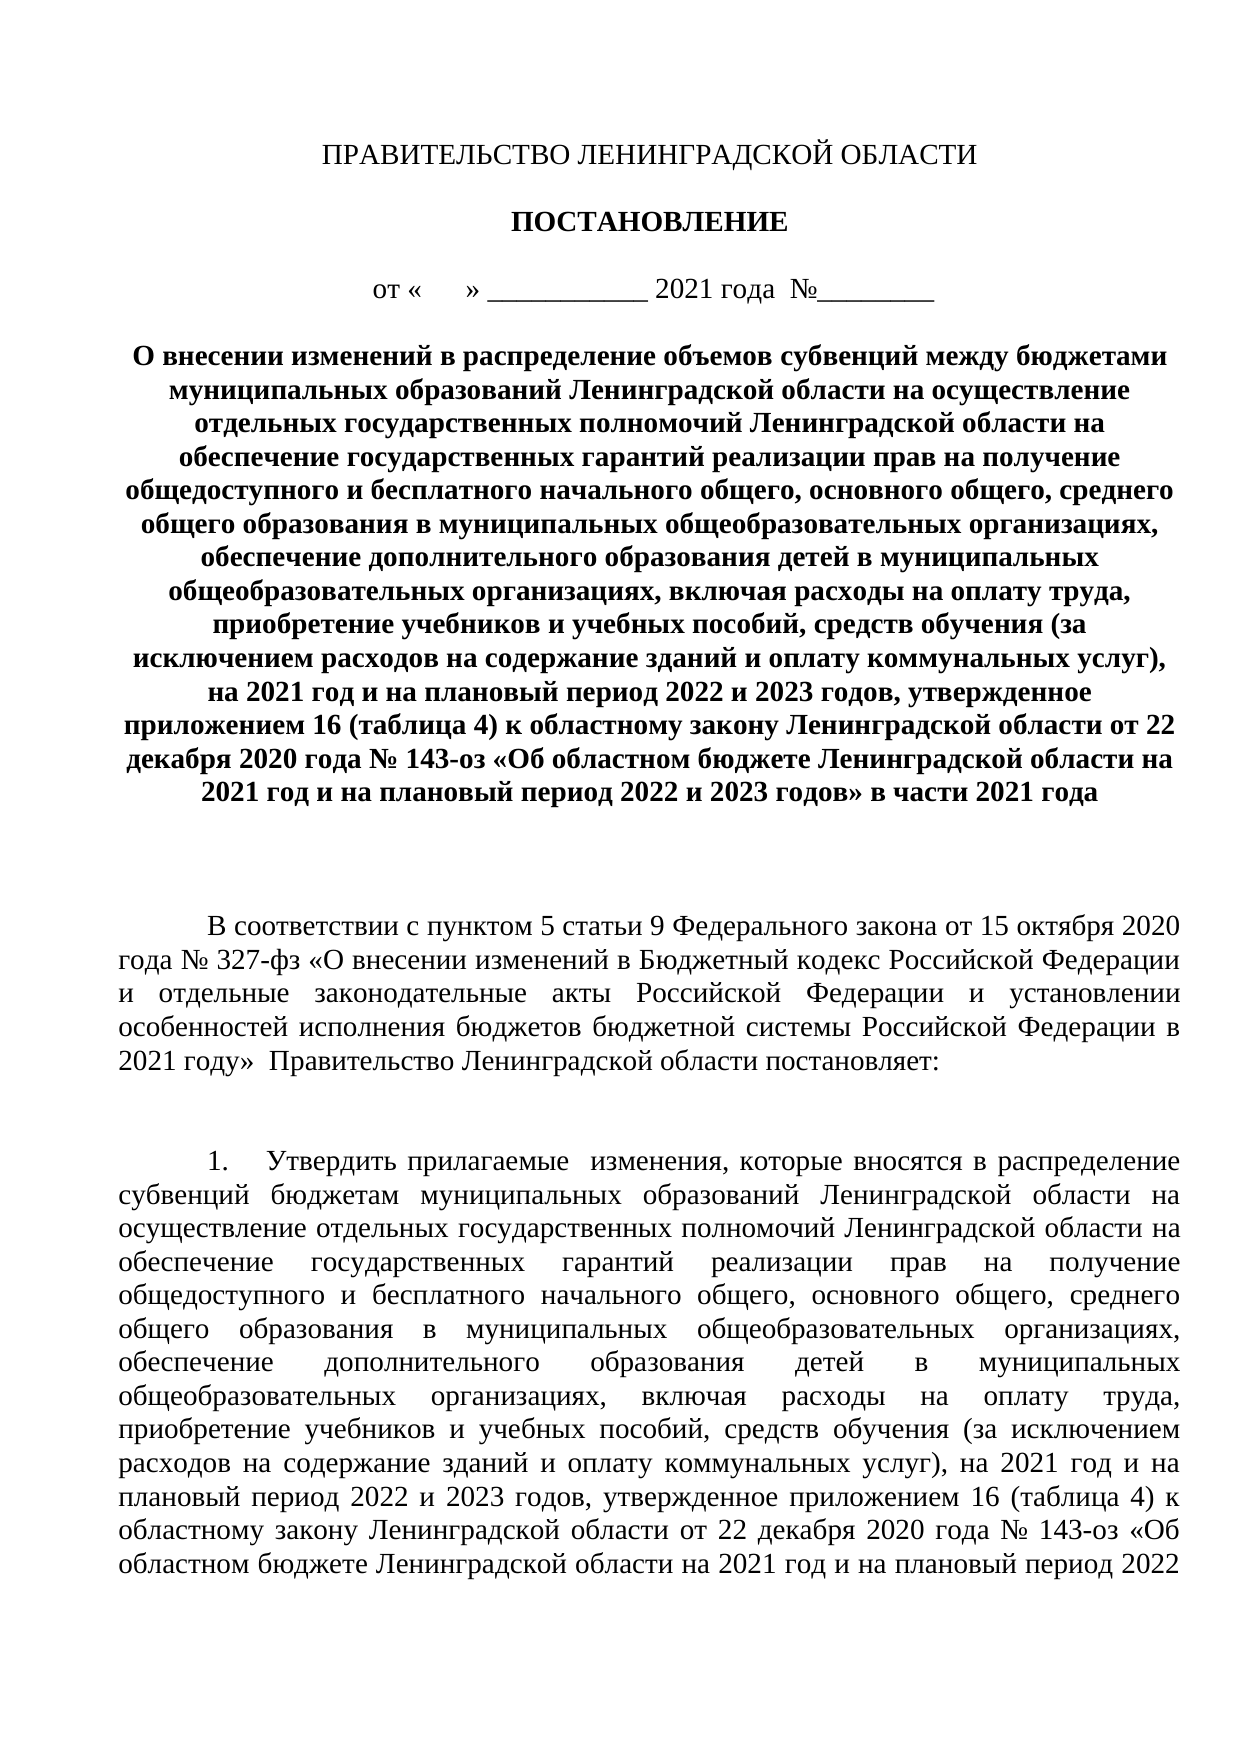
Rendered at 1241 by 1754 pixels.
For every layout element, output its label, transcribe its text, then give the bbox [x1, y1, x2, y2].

text от « » ___________ 2021 года №________ [118, 271, 1181, 305]
text О внесении изменений в распределение объемов субвенций между бюджетами муниципальных образований Ленинградской области на осуществление отдельных государственных полномочий Ленинградской области на обеспечение государственных гарантий реализации прав на получение общедоступного и бесплатного начального общего, основного общего, среднего общего образования в муниципальных общеобразовательных организациях, обеспечение дополнительного образования детей в муниципальных общеобразовательных организациях, включая расходы на оплату труда, приобретение учебников и учебных пособий, средств обучения (за исключением расходов на содержание зданий и оплату коммунальных услуг), на 2021 год и на плановый период 2022 и 2023 годов, утвержденное приложением 16 (таблица 4) к областному закону Ленинградской области от 22 декабря 2020 года № 143-оз «Об областном бюджете Ленинградской области на 2021 год и на плановый период 2022 и 2023 годов» в части 2021 года [118, 338, 1181, 808]
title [118, 1143, 1181, 1579]
text ПРАВИТЕЛЬСТВО ЛЕНИНГРАДСКОЙ ОБЛАСТИ [118, 137, 1181, 171]
title В соответствии с пунктом 5 статьи 9 Федерального закона от 15 октября 2020 года № 327-фз «О внесении изменений в Бюджетный кодекс Российской Федерации и отдельные законодательные акты Российской Федерации и установлении особенностей исполнения бюджетов бюджетной системы Российской Федерации в 2021 году» Правительство Ленинградской области постановляет: [118, 908, 1181, 1076]
text ПОСТАНОВЛЕНИЕ [118, 204, 1181, 238]
